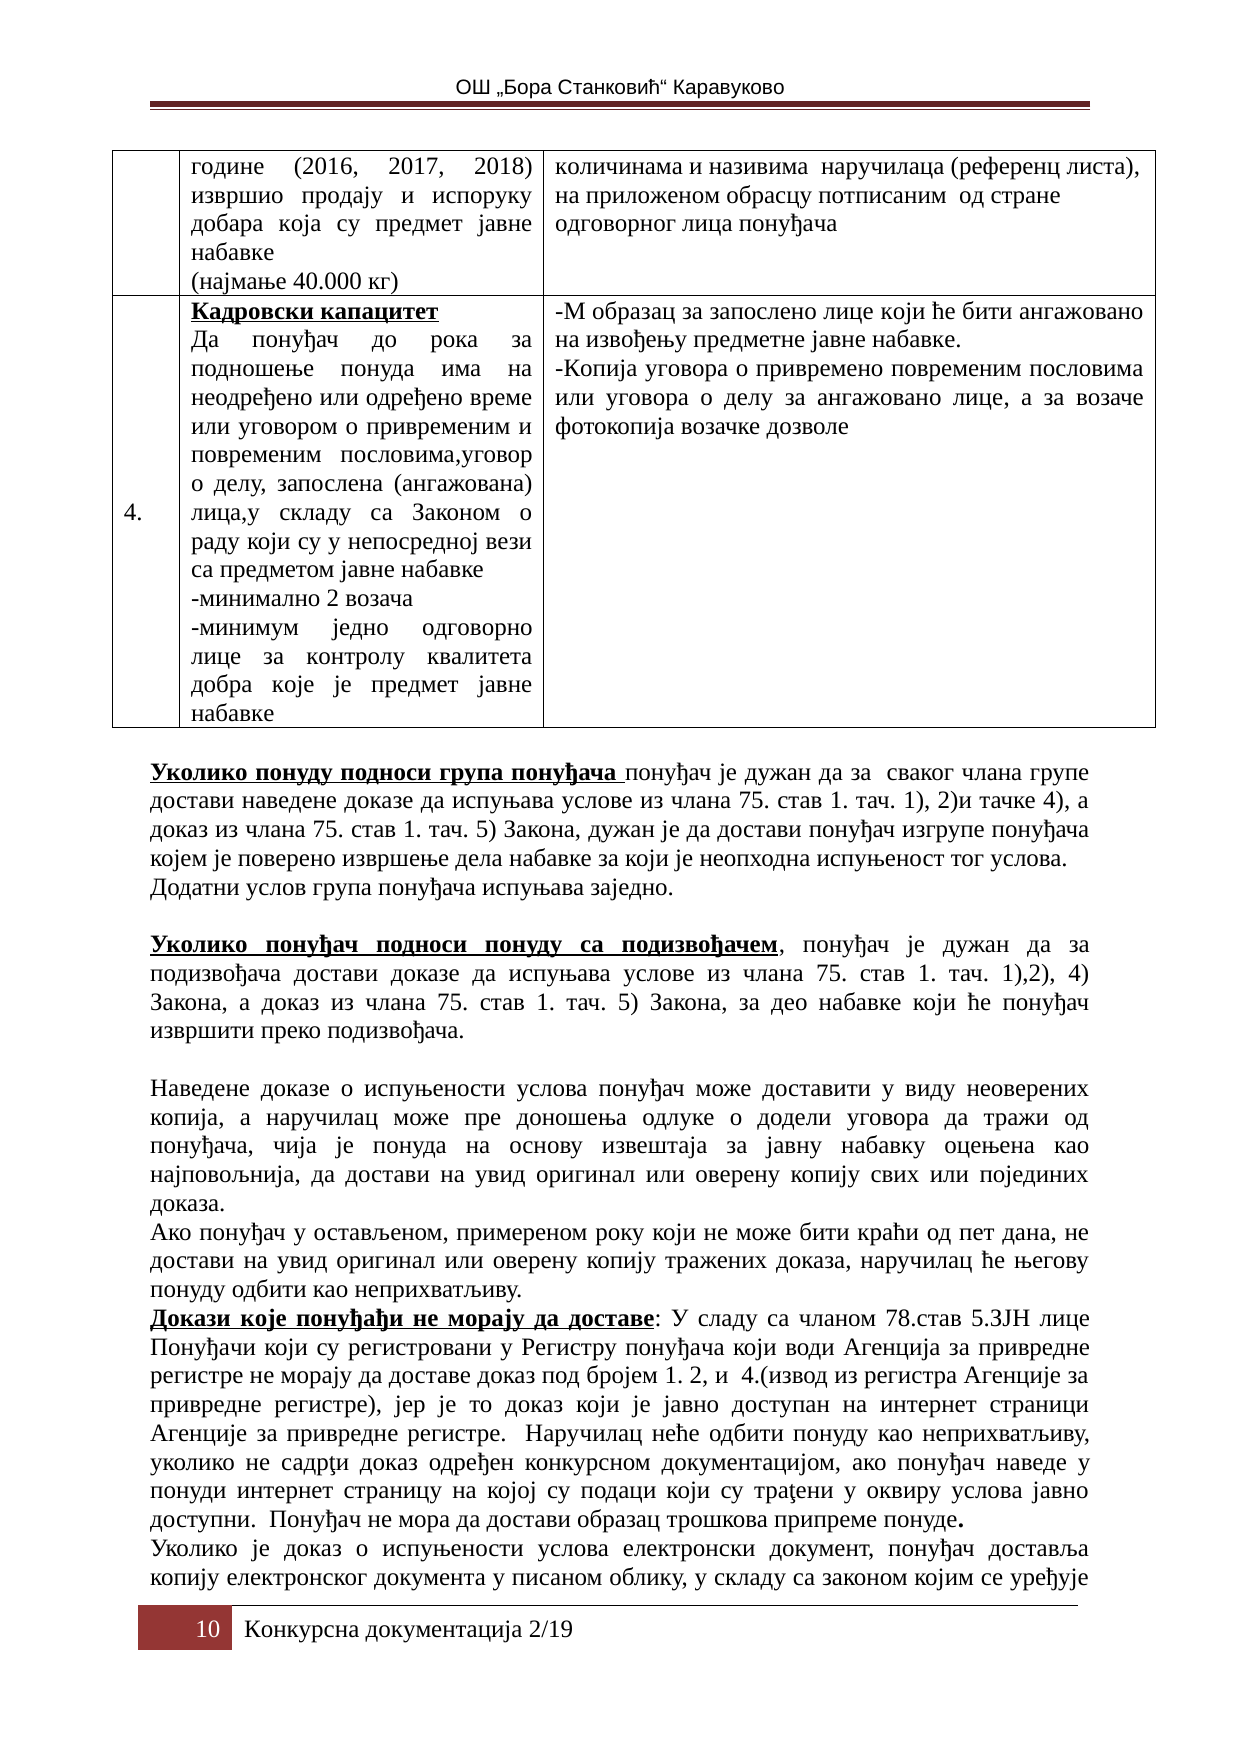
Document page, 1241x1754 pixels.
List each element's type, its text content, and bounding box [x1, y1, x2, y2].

list Уколико понуђач подноси понуду са подизвођачем, понуђач је дужан да за подизвођача достави доказе да испуњава услове из члана 75. став 1. тач. 1),2), 4) Закона, а доказ из члана 75. став 1. тач. 5) Закона, за део набавке који ће понуђач извршити преко подизвођача. [150, 929, 1090, 1044]
list Докази које понуђађи не морају да доставе: У сладу са чланом 78.став 5.ЗЈН лице Понуђачи који су регистровани у Регистру понуђача који води Агенција за привредне регистре не морају да доставе доказ под бројем 1. 2, и 4.(извод из регистра Агенције за привредне регистре), јер је то доказ који је јавно доступан на интернет страници Агенције за привредне регистре. Наручилац неће одбити понуду као неприхватљиву, уколико не садрţи доказ одређен конкурсном документацијом, ако понуђач наведе у понуди интернет страницу на којој су подаци који су траţени у оквиру услова јавно доступни. Понуђач не мора да достави образац трошкова припреме понуде. [150, 1303, 1090, 1533]
list Наведене доказе о испуњености услова понуђач може доставити у виду неоверених копија, а наручилац може пре доношења одлуке о додели уговора да тражи од понуђача, чија је понуда на основу извештаја за јавну набавку оцењена као најповољнија, да достави на увид оригинал или оверену копију свих или појединих доказа. [150, 1073, 1090, 1217]
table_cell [180, 151, 543, 295]
table_cell 3. [113, 151, 179, 295]
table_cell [544, 151, 1155, 295]
list Додатни услов група понуђача испуњава заједно. [150, 872, 1090, 901]
table_cell 4. [113, 296, 179, 727]
table_cell Кадровски капацитет Да понуђач до рока за подношење понуда има на неодређено или одређено време или уговором о привременим и повременим пословима,уговор о делу, запослена (ангажована) лица,у складу са Законом о раду који су у непосредној вези са предметом јавне набавке -минимално 2 возача -минимум једно одговорно лице за контролу квалитета добра које је предмет јавне набавке [180, 296, 543, 727]
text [150, 1533, 1090, 1591]
list Ако понуђач у остављеном, примереном року који не може бити краћи од пет дана, не достави на увид оригинал или оверену копију тражених доказа, наручилац ће његову понуду одбити као неприхватљиву. [150, 1217, 1090, 1303]
text Уколико понуду подноси група понуђача понуђач је дужан да за сваког члана групе достави наведене доказе да испуњава услове из члана 75. став 1. тач. 1), 2)и тачке 4), а доказ из члана 75. став 1. тач. 5) Закона, дужан је да достави понуђач изгрупе понуђача којем је поверено извршење дела набавке за који је неопходна испуњеност тог услова. [150, 757, 1090, 872]
table_cell -М образац за запослено лице који ће бити ангажовано на извођењу предметне јавне набавке. -Копија уговора о привремено повременим пословима или уговора о делу за ангажовано лице, а за возаче фотокопија возачке дозволе [544, 296, 1155, 727]
